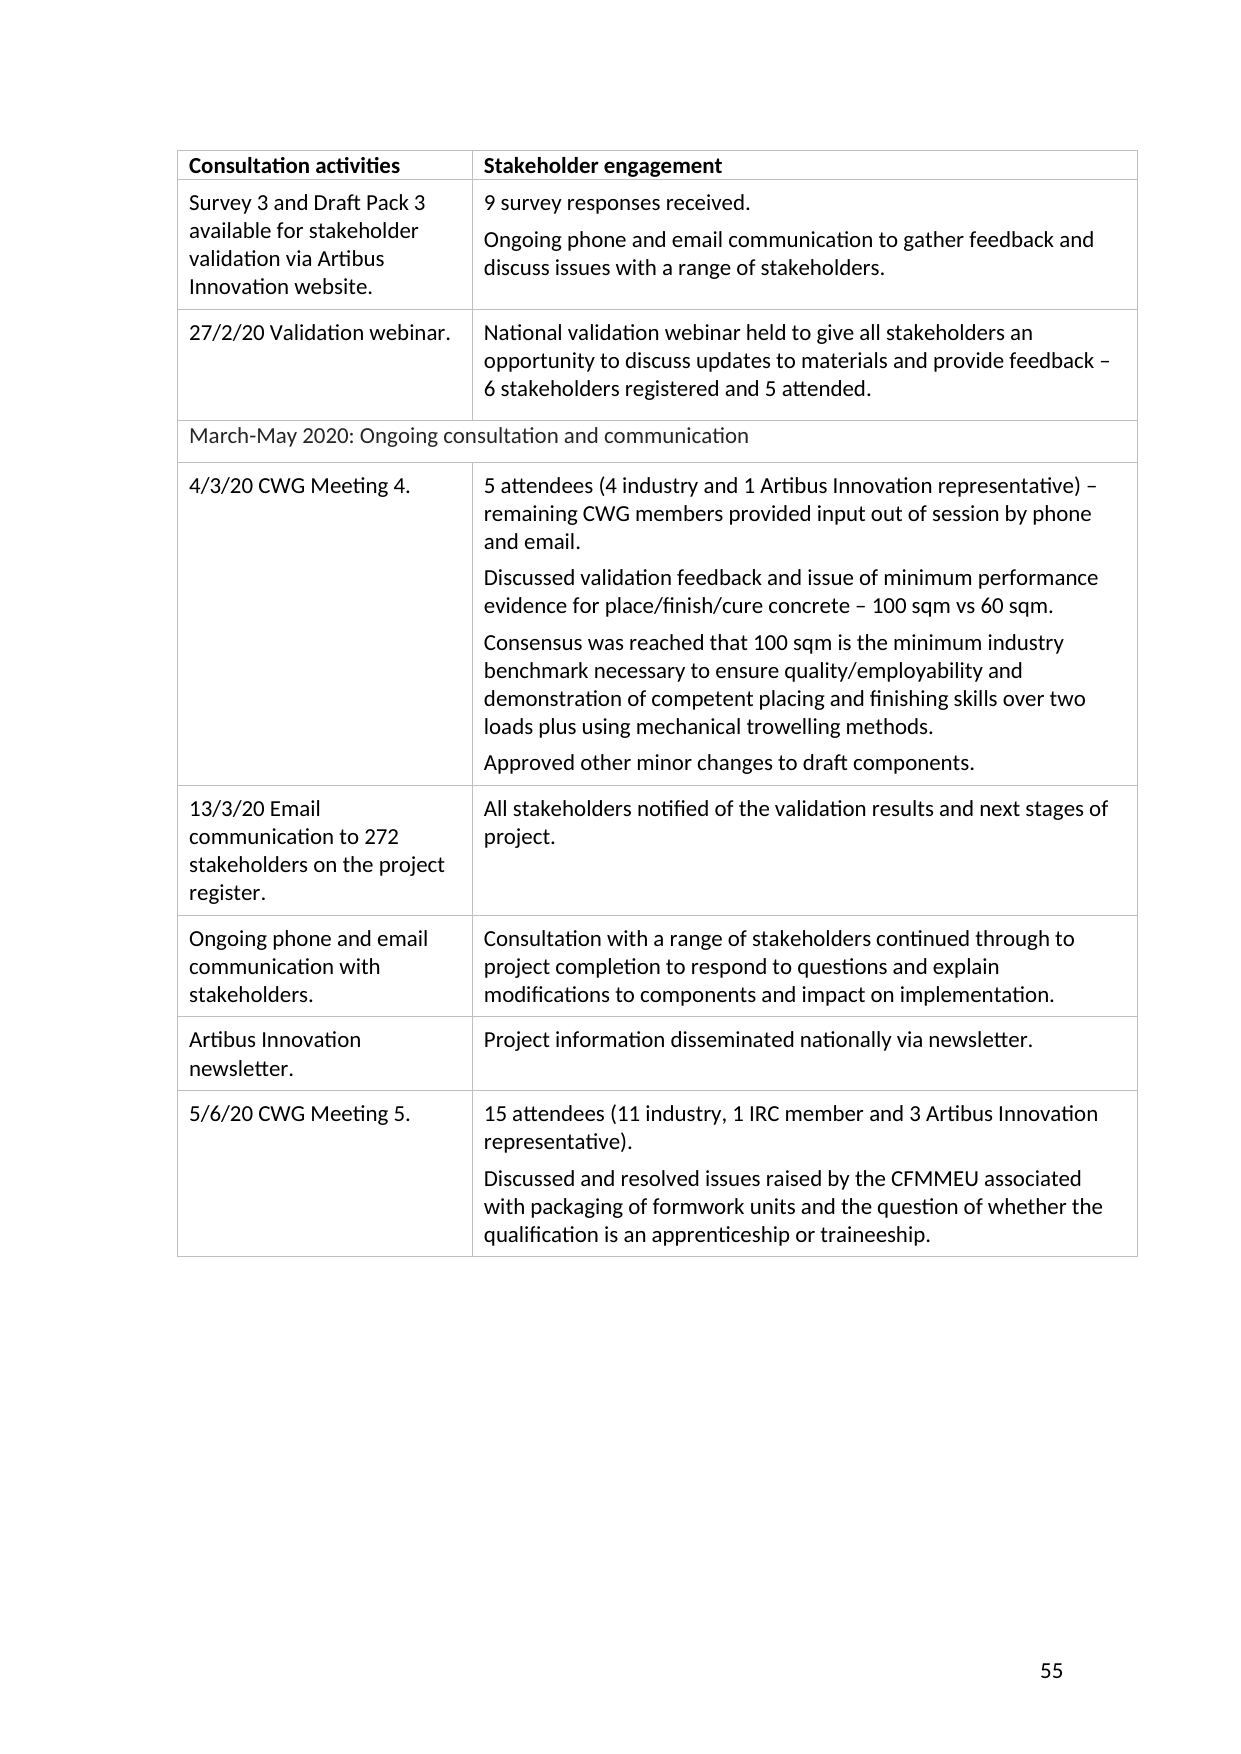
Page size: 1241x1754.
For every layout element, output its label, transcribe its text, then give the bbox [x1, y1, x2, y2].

table_cell Consultation with a range of stakeholders continued through to project completion to respond to questions and explain modifications to components and impact on implementation. [473, 916, 1137, 1016]
table_cell 5 attendees (4 industry and 1 Artibus Innovation representative) – remaining CWG members provided input out of session by phone and email. Discussed validation feedback and issue of minimum performance evidence for place/finish/cure concrete – 100 sqm vs 60 sqm. Consensus was reached that 100 sqm is the minimum industry benchmark necessary to ensure quality/employability and demonstration of competent placing and finishing skills over two loads plus using mechanical trowelling methods. Approved other minor changes to draft components. [473, 463, 1137, 785]
table_cell Artibus Innovation newsletter. [178, 1017, 472, 1090]
table_cell All stakeholders notified of the validation results and next stages of project. [473, 786, 1137, 914]
table_cell 4/3/20 CWG Meeting 4. [178, 463, 472, 785]
table_cell Ongoing phone and email communication with stakeholders. [178, 916, 472, 1016]
table_cell 13/3/20 Email communication to 272 stakeholders on the project register. [178, 786, 472, 914]
table_cell Project information disseminated nationally via newsletter. [473, 1017, 1137, 1090]
table_cell 27/2/20 Validation webinar. [178, 310, 472, 420]
table_cell 15 attendees (11 industry, 1 IRC member and 3 Artibus Innovation representative). Discussed and resolved issues raised by the CFMMEU associated with packaging of formwork units and the question of whether the qualification is an apprenticeship or traineeship. [473, 1091, 1137, 1256]
table_cell 5/6/20 CWG Meeting 5. [178, 1091, 472, 1256]
table_cell 9 survey responses received. Ongoing phone and email communication to gather feedback and discuss issues with a range of stakeholders. [473, 180, 1137, 309]
table_header Consultation activities [178, 151, 472, 179]
table_cell National validation webinar held to give all stakeholders an opportunity to discuss updates to materials and provide feedback – 6 stakeholders registered and 5 attended. [473, 310, 1137, 420]
table_cell March-May 2020: Ongoing consultation and communication [178, 421, 1137, 462]
table_header Stakeholder engagement [473, 151, 1137, 179]
table_cell Survey 3 and Draft Pack 3 available for stakeholder validation via Artibus Innovation website. [178, 180, 472, 309]
